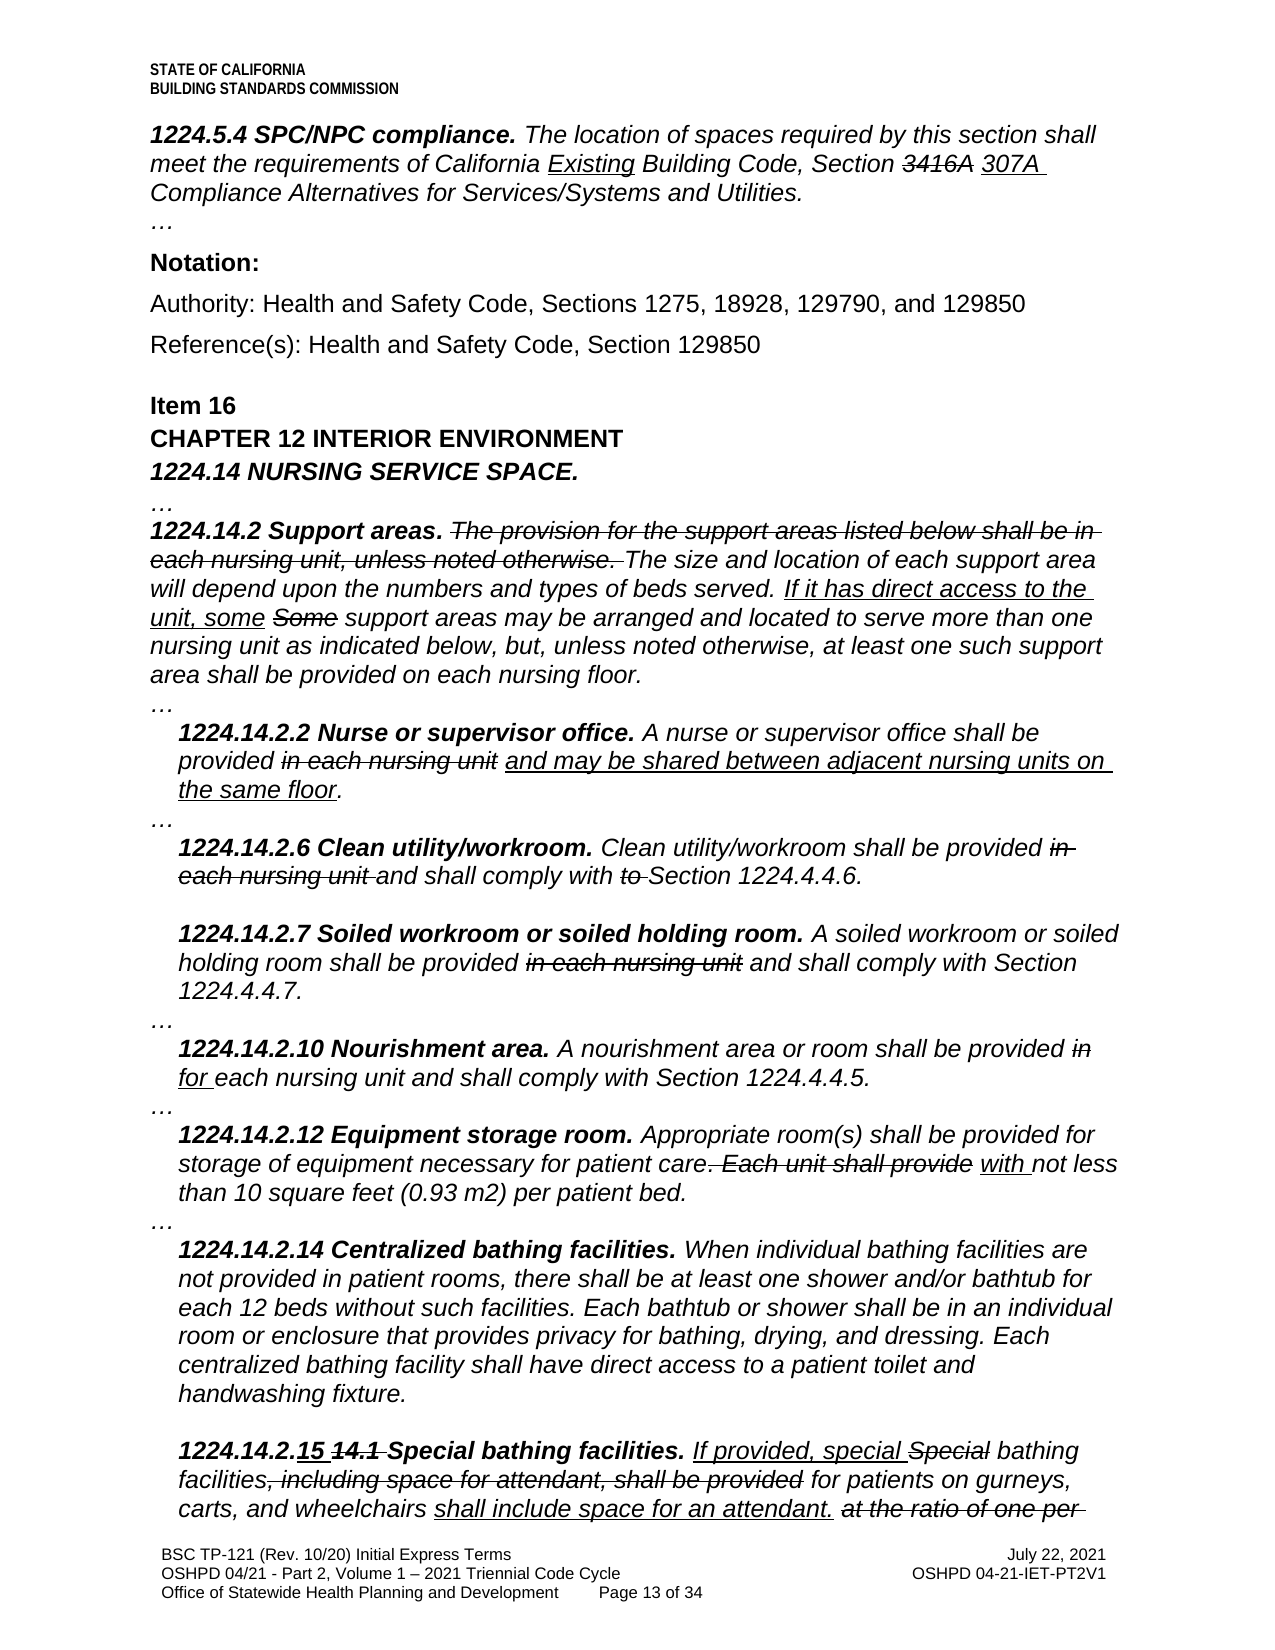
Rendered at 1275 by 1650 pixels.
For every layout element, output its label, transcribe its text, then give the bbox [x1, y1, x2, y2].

text 1224.5.4 SPC/NPC compliance. The location of spaces required by this section shall meet the requirements of California Existing Building Code, Section 3416A 307A Compliance Alternatives for Services/Systems and Utilities. [150, 120, 1125, 206]
text 1224.14.2.14 Centralized bathing facilities. When individual bathing facilities are not provided in patient rooms, there shall be at least one shower and/or bathtub for each 12 beds without such facilities. Each bathtub or shower shall be in an individual room or enclosure that provides privacy for bathing, drying, and dressing. Each centralized bathing facility shall have direct access to a patient toilet and handwashing fixture. [178, 1235, 1125, 1407]
text 1224.14.2.12 Equipment storage room. Appropriate room(s) shall be provided for storage of equipment necessary for patient care. Each unit shall provide with not less than 10 square feet (0.93 m2) per patient bed. [178, 1120, 1125, 1206]
text … [150, 804, 1125, 832]
subtitle Item 16 CHAPTER 12 INTERIOR ENVIRONMENT 1224.14 NURSING SERVICE SPACE. [150, 387, 1125, 487]
text … [150, 487, 1125, 516]
text Reference(s): Health and Safety Code, Section 129850 [150, 330, 1125, 359]
text Notation: [150, 247, 1125, 276]
text 1224.14.2.6 Clean utility/workroom. Clean utility/workroom shall be provided in each nursing unit and shall comply with to Section 1224.4.4.6. [178, 832, 1125, 890]
text Authority: Health and Safety Code, Sections 1275, 18928, 129790, and 129850 [150, 289, 1125, 317]
text 1224.14.2.2 Nurse or supervisor office. A nurse or supervisor office shall be provided in each nursing unit and may be shared between adjacent nursing units on the same floor. [178, 717, 1125, 804]
text … [150, 1091, 1125, 1120]
text … [150, 689, 1125, 717]
text 1224.14.2.10 Nourishment area. A nourishment area or room shall be provided in for each nursing unit and shall comply with Section 1224.4.4.5. [178, 1034, 1125, 1091]
text … [150, 1206, 1125, 1235]
text 1224.14.2 Support areas. The provision for the support areas listed below shall be in each nursing unit, unless noted otherwise. The size and location of each support area will depend upon the numbers and types of beds served. If it has direct access to the unit, some Some support areas may be arranged and located to serve more than one nursing unit as indicated below, but, unless noted otherwise, at least one such support area shall be provided on each nursing floor. [150, 516, 1125, 689]
text 1224.14.2.7 Soiled workroom or soiled holding room. A soiled workroom or soiled holding room shall be provided in each nursing unit and shall comply with Section 1224.4.4.7. [178, 919, 1125, 1005]
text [178, 1436, 1125, 1522]
text … [150, 206, 1125, 235]
text … [150, 1005, 1125, 1034]
